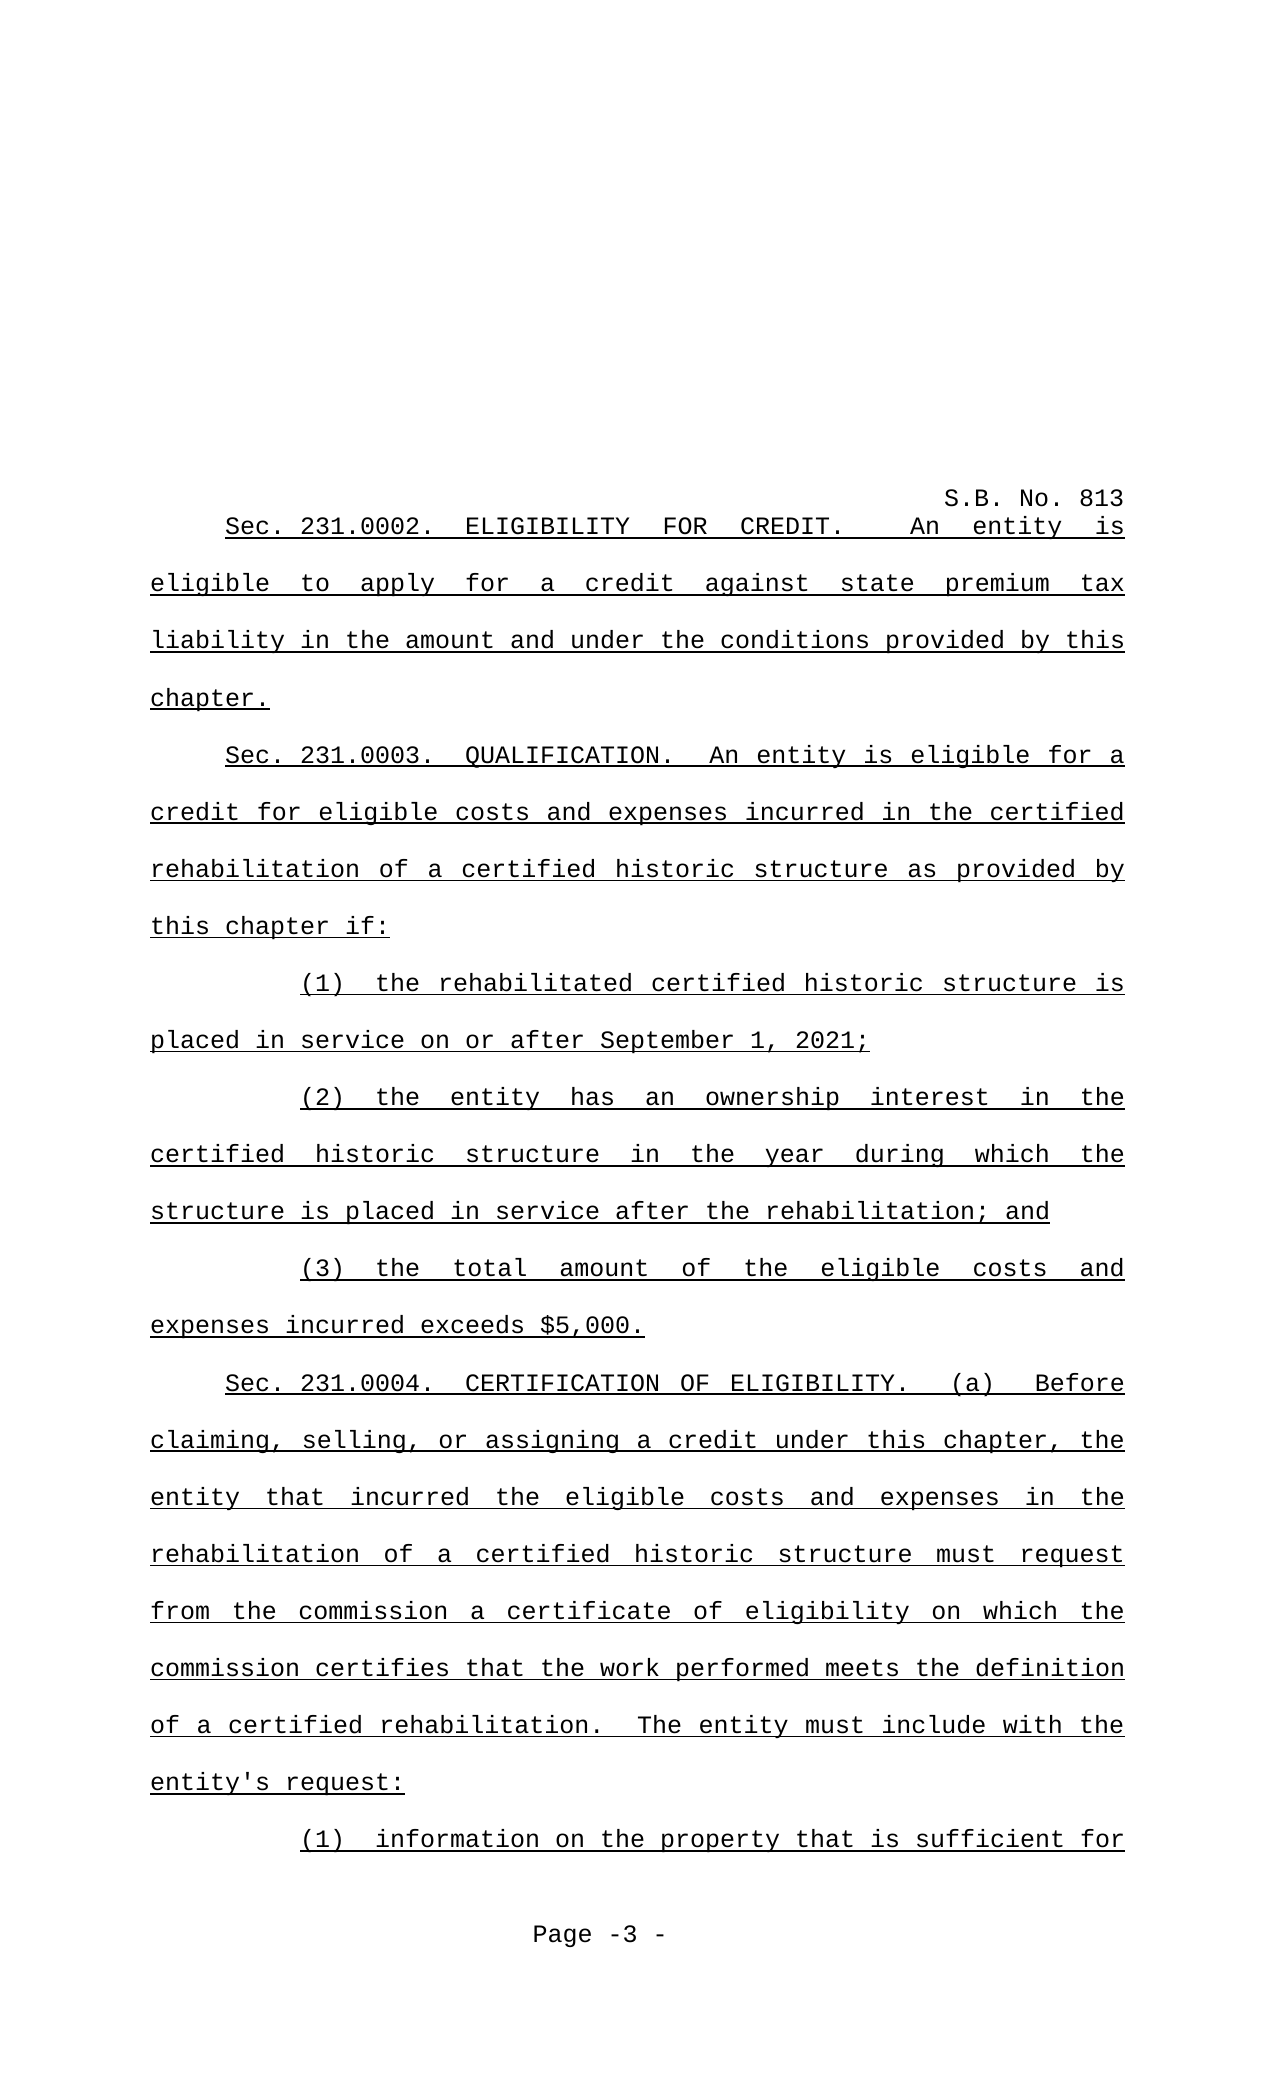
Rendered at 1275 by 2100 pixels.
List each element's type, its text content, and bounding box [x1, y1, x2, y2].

text Sec. 231.0002. ELIGIBILITY FOR CREDIT. An entity is eligible to apply for a credit against state premium tax liability in the amount and under the conditions provided by this chapter. [150, 514, 1125, 594]
text Sec. 231.0003. QUALIFICATION. An entity is eligible for a credit for eligible costs and expenses incurred in the certified rehabilitation of a certified historic structure as provided by this chapter if: [150, 881, 1125, 942]
text Sec. 231.0002. ELIGIBILITY FOR CREDIT. An entity is eligible to apply for a credit against state premium tax liability in the amount and under the conditions provided by this chapter. [150, 653, 1125, 713]
text Sec. 231.0004. CERTIFICATION OF ELIGIBILITY. (a) Before claiming, selling, or assigning a credit under this chapter, the entity that incurred the eligible costs and expenses in the rehabilitation of a certified historic structure must request from the commission a certificate of eligibility on which the commission certifies that the work performed meets the definition of a certified rehabilitation. The entity must include with the entity's request: [150, 1452, 1125, 1508]
text (2) the entity has an ownership interest in the certified historic structure in the year during which the structure is placed in service after the rehabilitation; and [150, 1084, 1125, 1165]
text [150, 1827, 1125, 1855]
text Sec. 231.0003. QUALIFICATION. An entity is eligible for a credit for eligible costs and expenses incurred in the certified rehabilitation of a certified historic structure as provided by this chapter if: [150, 824, 1125, 880]
text (1) the rehabilitated certified historic structure is placed in service on or after September 1, 2021; [150, 970, 1125, 1056]
text Sec. 231.0004. CERTIFICATION OF ELIGIBILITY. (a) Before claiming, selling, or assigning a credit under this chapter, the entity that incurred the eligible costs and expenses in the rehabilitation of a certified historic structure must request from the commission a certificate of eligibility on which the commission certifies that the work performed meets the definition of a certified rehabilitation. The entity must include with the entity's request: [150, 1370, 1125, 1450]
text Sec. 231.0004. CERTIFICATION OF ELIGIBILITY. (a) Before claiming, selling, or assigning a credit under this chapter, the entity that incurred the eligible costs and expenses in the rehabilitation of a certified historic structure must request from the commission a certificate of eligibility on which the commission certifies that the work performed meets the definition of a certified rehabilitation. The entity must include with the entity's request: [150, 1566, 1125, 1622]
text Sec. 231.0004. CERTIFICATION OF ELIGIBILITY. (a) Before claiming, selling, or assigning a credit under this chapter, the entity that incurred the eligible costs and expenses in the rehabilitation of a certified historic structure must request from the commission a certificate of eligibility on which the commission certifies that the work performed meets the definition of a certified rehabilitation. The entity must include with the entity's request: [150, 1509, 1125, 1565]
text (3) the total amount of the eligible costs and expenses incurred exceeds $5,000. [150, 1256, 1125, 1341]
text Sec. 231.0002. ELIGIBILITY FOR CREDIT. An entity is eligible to apply for a credit against state premium tax liability in the amount and under the conditions provided by this chapter. [150, 596, 1125, 651]
text (2) the entity has an ownership interest in the certified historic structure in the year during which the structure is placed in service after the rehabilitation; and [150, 1167, 1125, 1227]
text Sec. 231.0003. QUALIFICATION. An entity is eligible for a credit for eligible costs and expenses incurred in the certified rehabilitation of a certified historic structure as provided by this chapter if: [150, 742, 1125, 822]
text Sec. 231.0004. CERTIFICATION OF ELIGIBILITY. (a) Before claiming, selling, or assigning a credit under this chapter, the entity that incurred the eligible costs and expenses in the rehabilitation of a certified historic structure must request from the commission a certificate of eligibility on which the commission certifies that the work performed meets the definition of a certified rehabilitation. The entity must include with the entity's request: [150, 1623, 1125, 1679]
text Sec. 231.0004. CERTIFICATION OF ELIGIBILITY. (a) Before claiming, selling, or assigning a credit under this chapter, the entity that incurred the eligible costs and expenses in the rehabilitation of a certified historic structure must request from the commission a certificate of eligibility on which the commission certifies that the work performed meets the definition of a certified rehabilitation. The entity must include with the entity's request: [150, 1680, 1125, 1736]
text Sec. 231.0004. CERTIFICATION OF ELIGIBILITY. (a) Before claiming, selling, or assigning a credit under this chapter, the entity that incurred the eligible costs and expenses in the rehabilitation of a certified historic structure must request from the commission a certificate of eligibility on which the commission certifies that the work performed meets the definition of a certified rehabilitation. The entity must include with the entity's request: [150, 1737, 1125, 1798]
